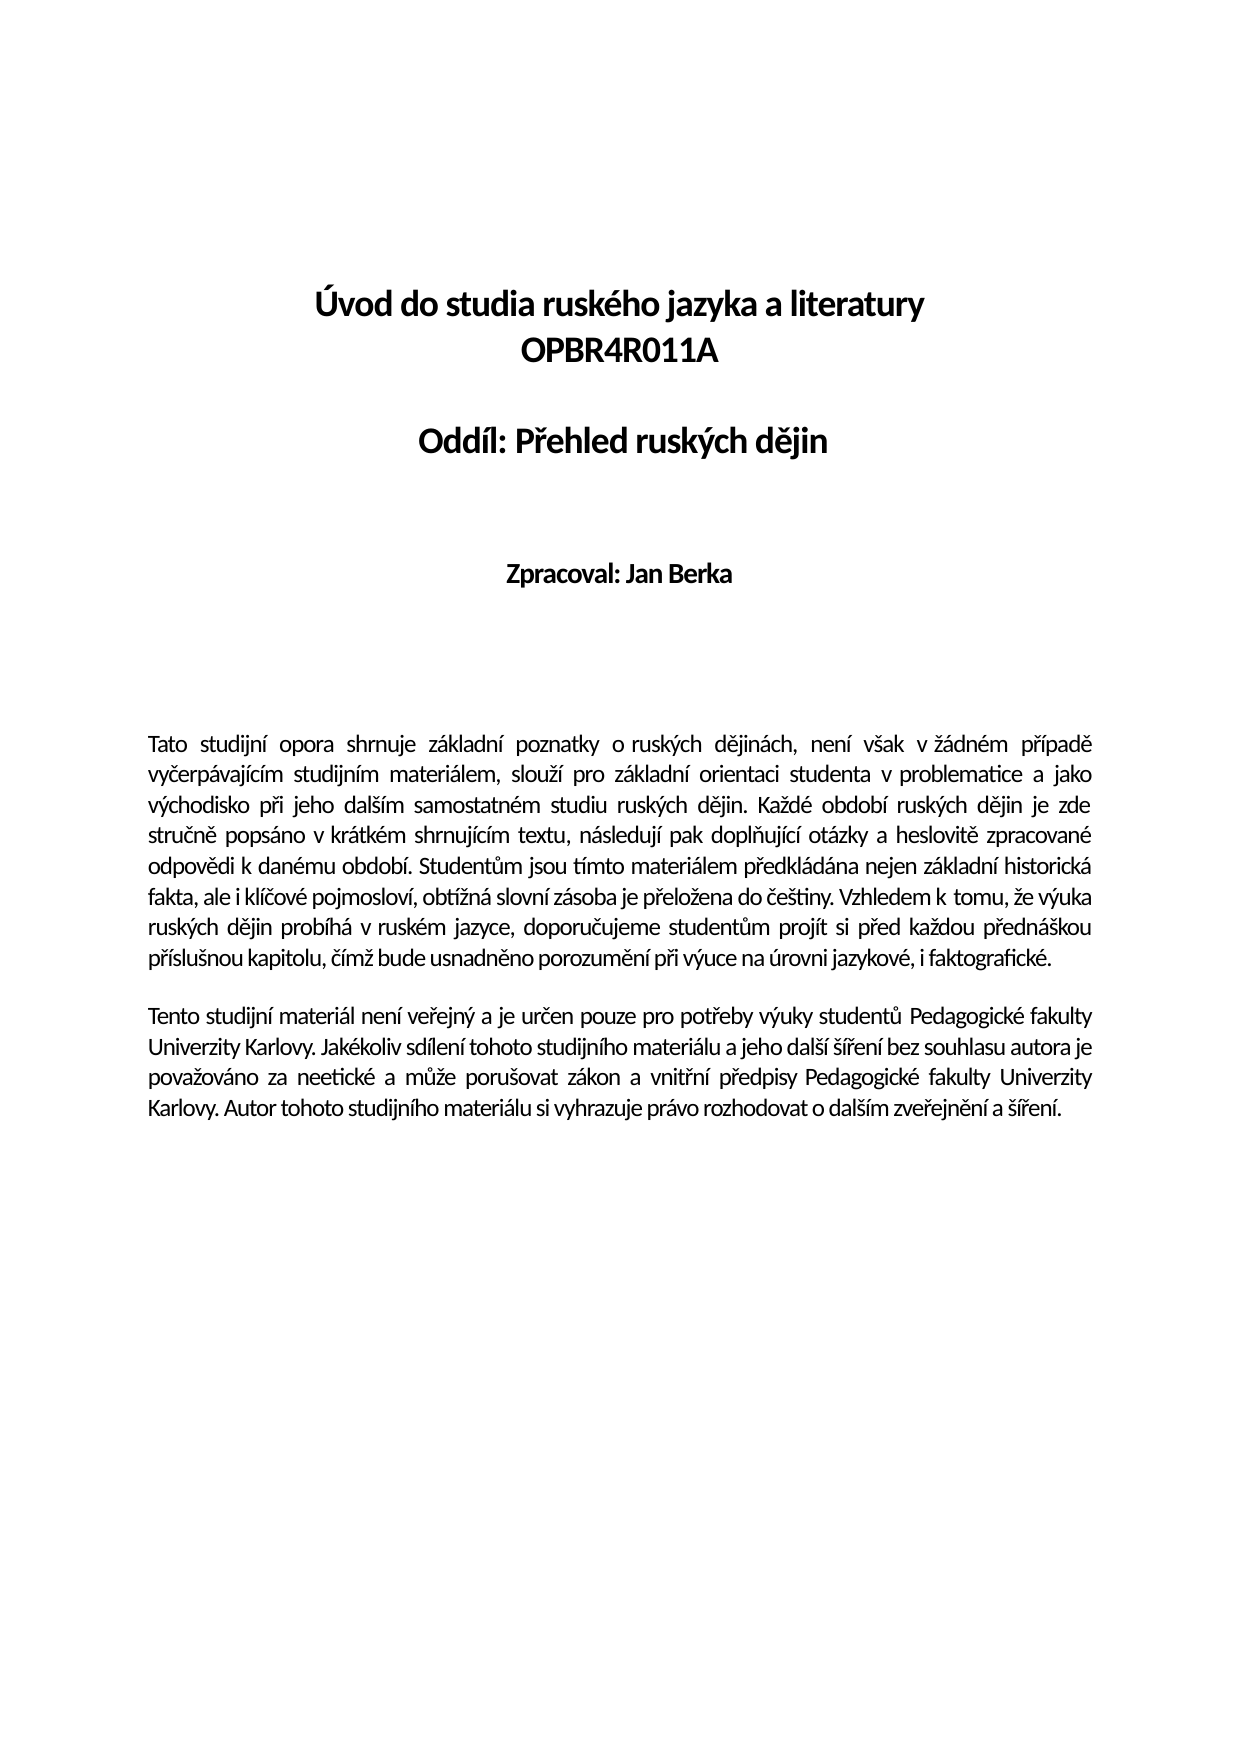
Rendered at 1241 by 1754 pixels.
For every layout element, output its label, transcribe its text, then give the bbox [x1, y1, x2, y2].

title Tato studijní opora shrnuje základní poznatky o ruských dějinách, není však v žádném případě vyčerpávajícím studijním materiálem, slouží pro základní orientaci studenta v problematice a jako východisko při jeho dalším samostatném studiu ruských dějin. Každé období ruských dějin je zde stručně popsáno v krátkém shrnujícím textu, následují pak doplňující otázky a heslovitě zpracované odpovědi k danému období. Studentům jsou tímto materiálem předkládána nejen základní historická fakta, ale i klíčové pojmosloví, obtížná slovní zásoba je přeložena do češtiny. Vzhledem k tomu, že výuka ruských dějin probíhá v ruském jazyce, doporučujeme studentům projít si před každou přednáškou příslušnou kapitolu, čímž bude usnadněno porozumění při výuce na úrovni jazykové, i faktografické. [148, 728, 1093, 972]
text Tento studijní materiál není veřejný a je určen pouze pro potřeby výuky studentů Pedagogické fakulty Univerzity Karlovy. Jakékoliv sdílení tohoto studijního materiálu a jeho další šíření bez souhlasu autora je považováno za neetické a může porušovat zákon a vnitřní předpisy Pedagogické fakulty Univerzity Karlovy. Autor tohoto studijního materiálu si vyhrazuje právo rozhodovat o dalším zveřejnění a šíření. [148, 1000, 1093, 1122]
title OPBR4R011A [148, 326, 1093, 372]
title Zpracoval: Jan Berka [148, 555, 1093, 591]
title Úvod do studia ruského jazyka a literatury [148, 280, 1093, 326]
title Oddíl: Přehled ruských dějin [148, 417, 1093, 463]
